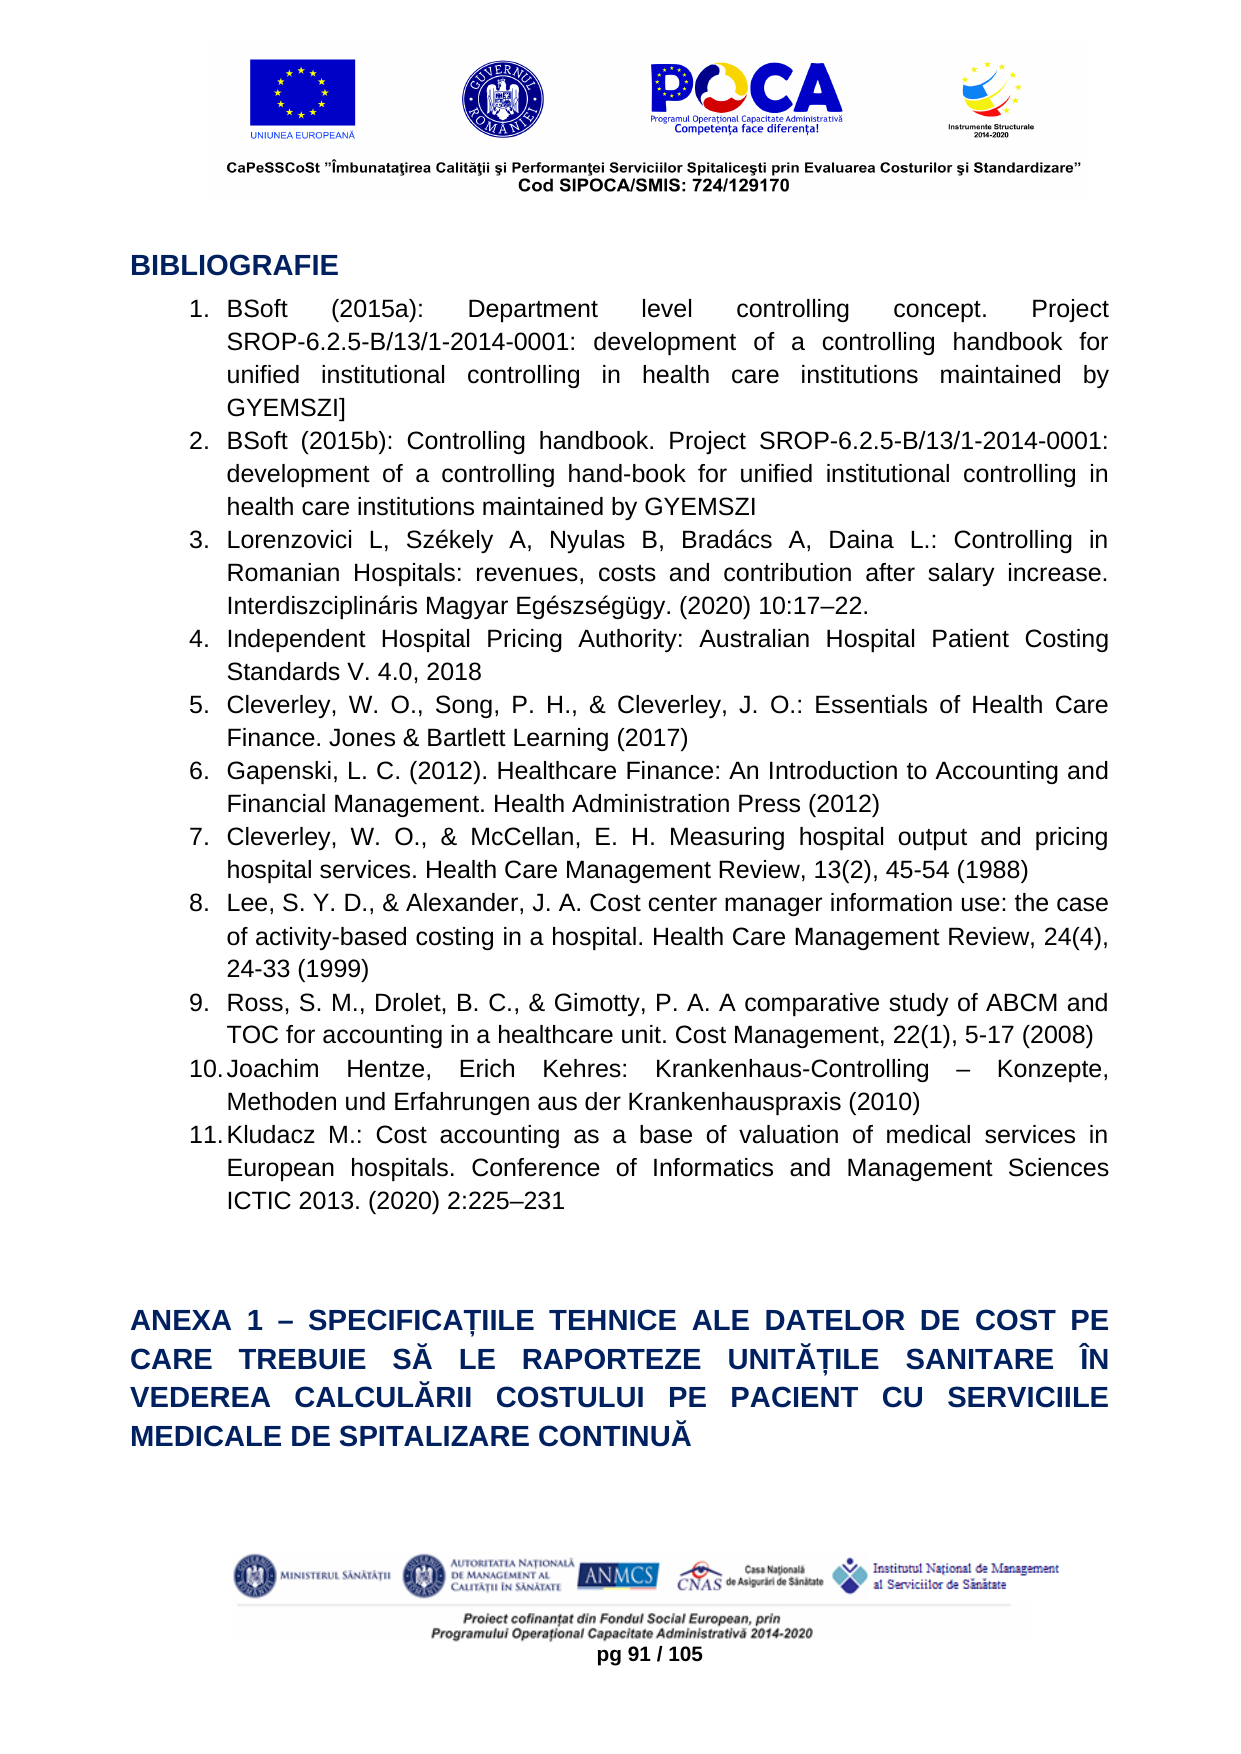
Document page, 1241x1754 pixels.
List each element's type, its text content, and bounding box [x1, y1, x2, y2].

list Gapenski, L. C. (2012). Healthcare Finance: An Introduction to Accounting and Financial Management. Health Administration Press (2012) [189, 756, 1110, 818]
subtitle Bibliografie [124, 241, 1110, 288]
picture [232, 1551, 1067, 1643]
list Kludacz M.: Cost accounting as a base of valuation of medical services in European hospitals. Conference of Informatics and Management Sciences ICTIC 2013. (2020) 2:225–231 [189, 1119, 1110, 1214]
subtitle Anexa 1 – specificațiile tehnice ale datelor de cost pe care trebuie să le raporteze unitățile sanitare în vederea calculării costului pe pacient cu serviciile medicale de spitalizare continuă [124, 1297, 1110, 1459]
list BSoft (2015a): Department level controlling concept. Project SROP-6.2.5-B/13/1-2014-0001: development of a controlling handbook for unified institutional controlling in health care institutions maintained by GYEMSZI] [189, 294, 1110, 422]
list Ross, S. M., Drolet, B. C., & Gimotty, P. A. A comparative study of ABCM and TOC for accounting in a healthcare unit. Cost Management, 22(1), 5-17 (2008) [189, 987, 1110, 1049]
list Cleverley, W. O., & McCellan, E. H. Measuring hospital output and pricing hospital services. Health Care Management Review, 13(2), 45-54 (1988) [189, 822, 1110, 884]
list Lorenzovici L, Székely A, Nyulas B, Bradács A, Daina L.: Controlling in Romanian Hospitals: revenues, costs and contribution after salary increase. Interdiszciplináris Magyar Egészségügy. (2020) 10:17–22. [189, 525, 1110, 620]
picture [210, 37, 1089, 201]
list Joachim Hentze, Erich Kehres: Krankenhaus-Controlling – Konzepte, Methoden und Erfahrungen aus der Krankenhauspraxis (2010) [189, 1053, 1110, 1115]
list BSoft (2015b): Controlling handbook. Project SROP-6.2.5-B/13/1-2014-0001: development of a controlling hand-book for unified institutional controlling in health care institutions maintained by GYEMSZI [189, 426, 1110, 521]
list Independent Hospital Pricing Authority: Australian Hospital Patient Costing Standards V. 4.0, 2018 [189, 624, 1110, 686]
list Lee, S. Y. D., & Alexander, J. A. Cost center manager information use: the case of activity-based costing in a hospital. Health Care Management Review, 24(4), 24-33 (1999) [189, 888, 1110, 983]
list Cleverley, W. O., Song, P. H., & Cleverley, J. O.: Essentials of Health Care Finance. Jones & Bartlett Learning (2017) [189, 690, 1110, 752]
